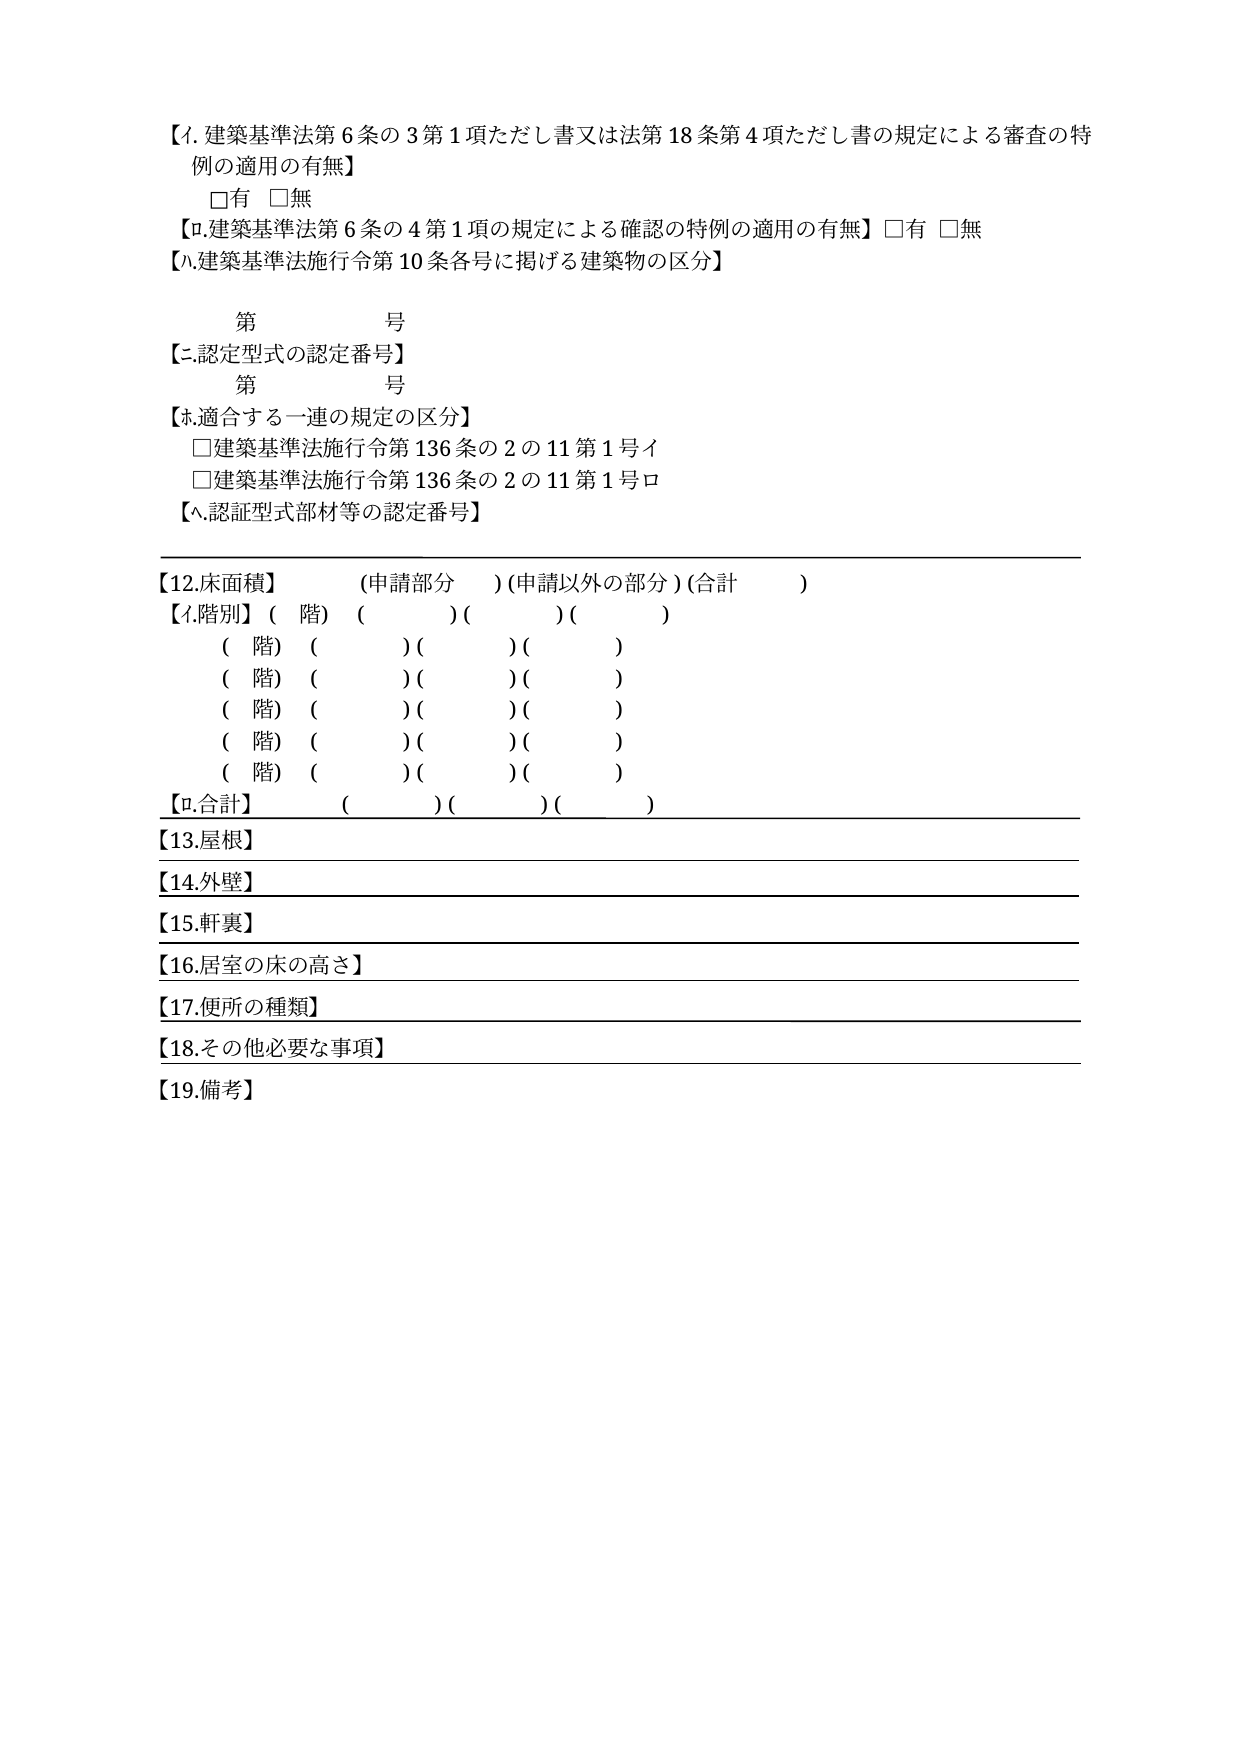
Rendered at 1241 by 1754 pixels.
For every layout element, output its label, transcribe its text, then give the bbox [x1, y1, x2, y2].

text 【18.その他必要な事項】 [148, 1031, 1093, 1063]
text 【17.便所の種類】 [148, 990, 1093, 1021]
text 第 号 [148, 368, 1093, 400]
text □建築基準法施行令第136条の2の11第1号イ [148, 432, 1093, 463]
text 【ﾛ.建築基準法第6条の4第1項の規定による確認の特例の適用の有無】□有 □無 [148, 213, 1093, 244]
text 第 号 [148, 306, 1093, 337]
text ( 階) ( ) ( ) ( ) [148, 692, 1093, 724]
text 【ﾆ.認定型式の認定番号】 [148, 337, 1093, 368]
text 【ｲ.階別】 ( 階) ( ) ( ) ( ) [148, 598, 1093, 629]
text 【ﾊ.建築基準法施行令第10条各号に掲げる建築物の区分】 [148, 244, 1093, 276]
text 【16.居室の床の高さ】 [148, 948, 1093, 980]
text □建築基準法施行令第136条の2の11第1号ロ [148, 463, 1093, 495]
text ( 階) ( ) ( ) ( ) [148, 755, 1093, 787]
text ( 階) ( ) ( ) ( ) [148, 629, 1093, 661]
text 【ﾎ.適合する一連の規定の区分】 [148, 400, 1093, 432]
text 【15.軒裏】 [148, 907, 1093, 938]
text ( 階) ( ) ( ) ( ) [148, 724, 1093, 755]
text ( 階) ( ) ( ) ( ) [148, 661, 1093, 692]
text 【ﾛ.合計】 ( ) ( ) ( ) [148, 787, 1093, 818]
text 【ﾍ.認証型式部材等の認定番号】 [148, 495, 1093, 526]
text 【12.床面積】 (申請部分 ) (申請以外の部分 ) (合計 ) [148, 566, 1093, 598]
text 【13.屋根】 [148, 823, 1093, 855]
text 【14.外壁】 [148, 865, 1093, 897]
text 【19.備考】 [148, 1073, 1093, 1104]
text 【ｲ. 建築基準法第6条の3第1項ただし書又は法第18条第4項ただし書の規定による審査の特例の適用の有無】 □有 □無 [148, 118, 1093, 213]
